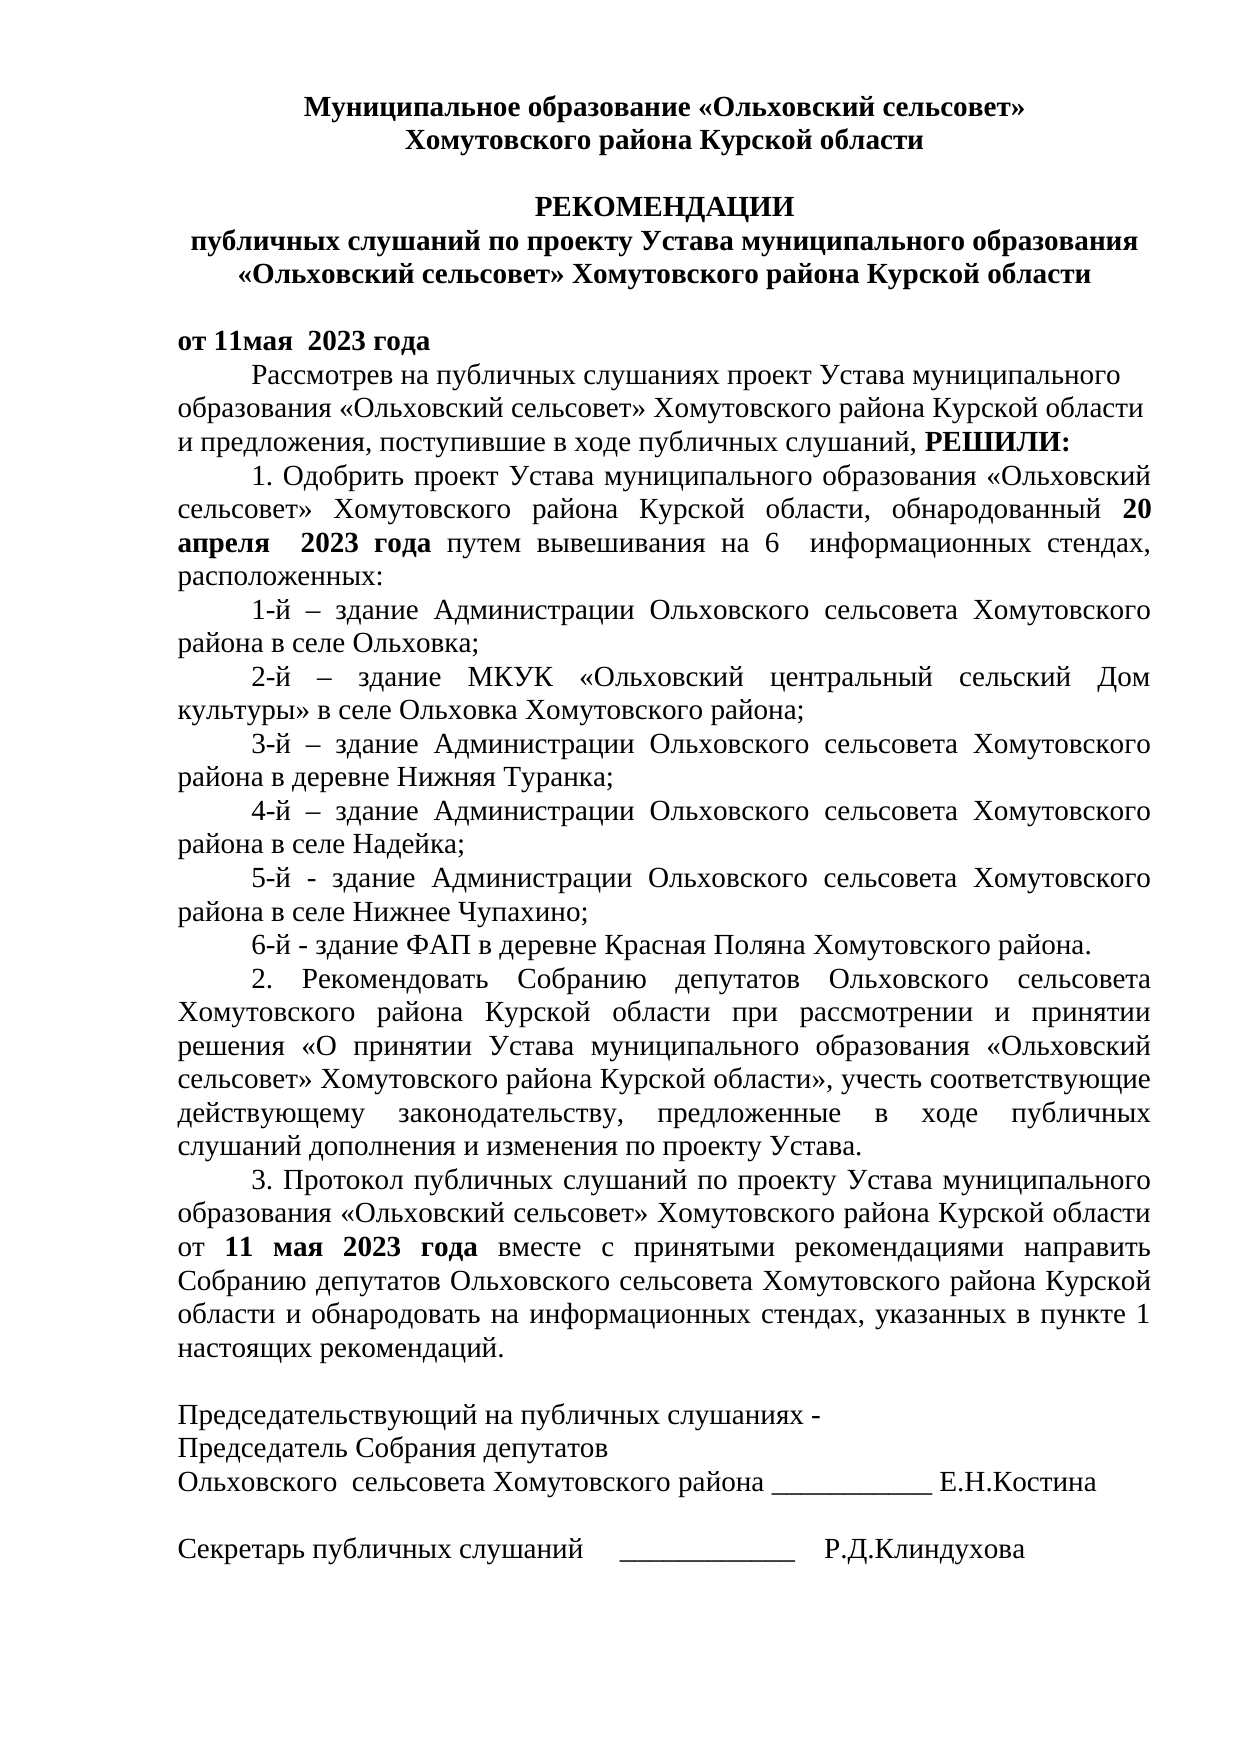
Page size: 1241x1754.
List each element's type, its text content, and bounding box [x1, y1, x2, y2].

text от 11мая 2023 года [177, 323, 1152, 357]
text Ольховского сельсовета Хомутовского района ___________ Е.Н.Костина [177, 1464, 1152, 1497]
text публичных слушаний по проекту Устава муниципального образования «Ольховский сельсовет» Хомутовского района Курской области [177, 223, 1152, 290]
text РЕКОМЕНДАЦИИ [177, 189, 1152, 223]
text 4-й – здание Администрации Ольховского сельсовета Хомутовского района в селе Надейка; [177, 793, 1152, 860]
text 6-й - здание ФАП в деревне Красная Поляна Хомутовского района. [177, 927, 1152, 961]
text 3. Протокол публичных слушаний по проекту Устава муниципального образования «Ольховский сельсовет» Хомутовского района Курской области от 11 мая 2023 года вместе с принятыми рекомендациями направить Собранию депутатов Ольховского сельсовета Хомутовского района Курской области и обнародовать на информационных стендах, указанных в пункте 1 настоящих рекомендаций. [177, 1162, 1152, 1363]
text Председатель Собрания депутатов [177, 1430, 1152, 1464]
text Секретарь публичных слушаний ____________ Р.Д.Клиндухова [177, 1531, 1152, 1564]
text 3-й – здание Администрации Ольховского сельсовета Хомутовского района в деревне Нижняя Туранка; [177, 726, 1152, 793]
text Муниципальное образование «Ольховский сельсовет» [177, 89, 1152, 122]
text 1. Одобрить проект Устава муниципального образования «Ольховский сельсовет» Хомутовского района Курской области, обнародованный 20 апреля 2023 года путем вывешивания на 6 информационных стендах, расположенных: [177, 458, 1152, 592]
text 1-й – здание Администрации Ольховского сельсовета Хомутовского района в селе Ольховка; [177, 592, 1152, 659]
text 5-й - здание Администрации Ольховского сельсовета Хомутовского района в селе Нижнее Чупахино; [177, 860, 1152, 927]
text Хомутовского района Курской области [177, 122, 1152, 156]
text 2-й – здание МКУК «Ольховский центральный сельский Дом культуры» в селе Ольховка Хомутовского района; [177, 659, 1152, 726]
text Председательствующий на публичных слушаниях - [177, 1397, 1152, 1430]
text 2. Рекомендовать Собранию депутатов Ольховского сельсовета Хомутовского района Курской области при рассмотрении и принятии решения «О принятии Устава муниципального образования «Ольховский сельсовет» Хомутовского района Курской области», учесть соответствующие действующему законодательству, предложенные в ходе публичных слушаний дополнения и изменения по проекту Устава. [177, 961, 1152, 1162]
text Рассмотрев на публичных слушаниях проект Устава муниципального образования «Ольховский сельсовет» Хомутовского района Курской области и предложения, поступившие в ходе публичных слушаний, РЕШИЛИ: [177, 357, 1152, 458]
